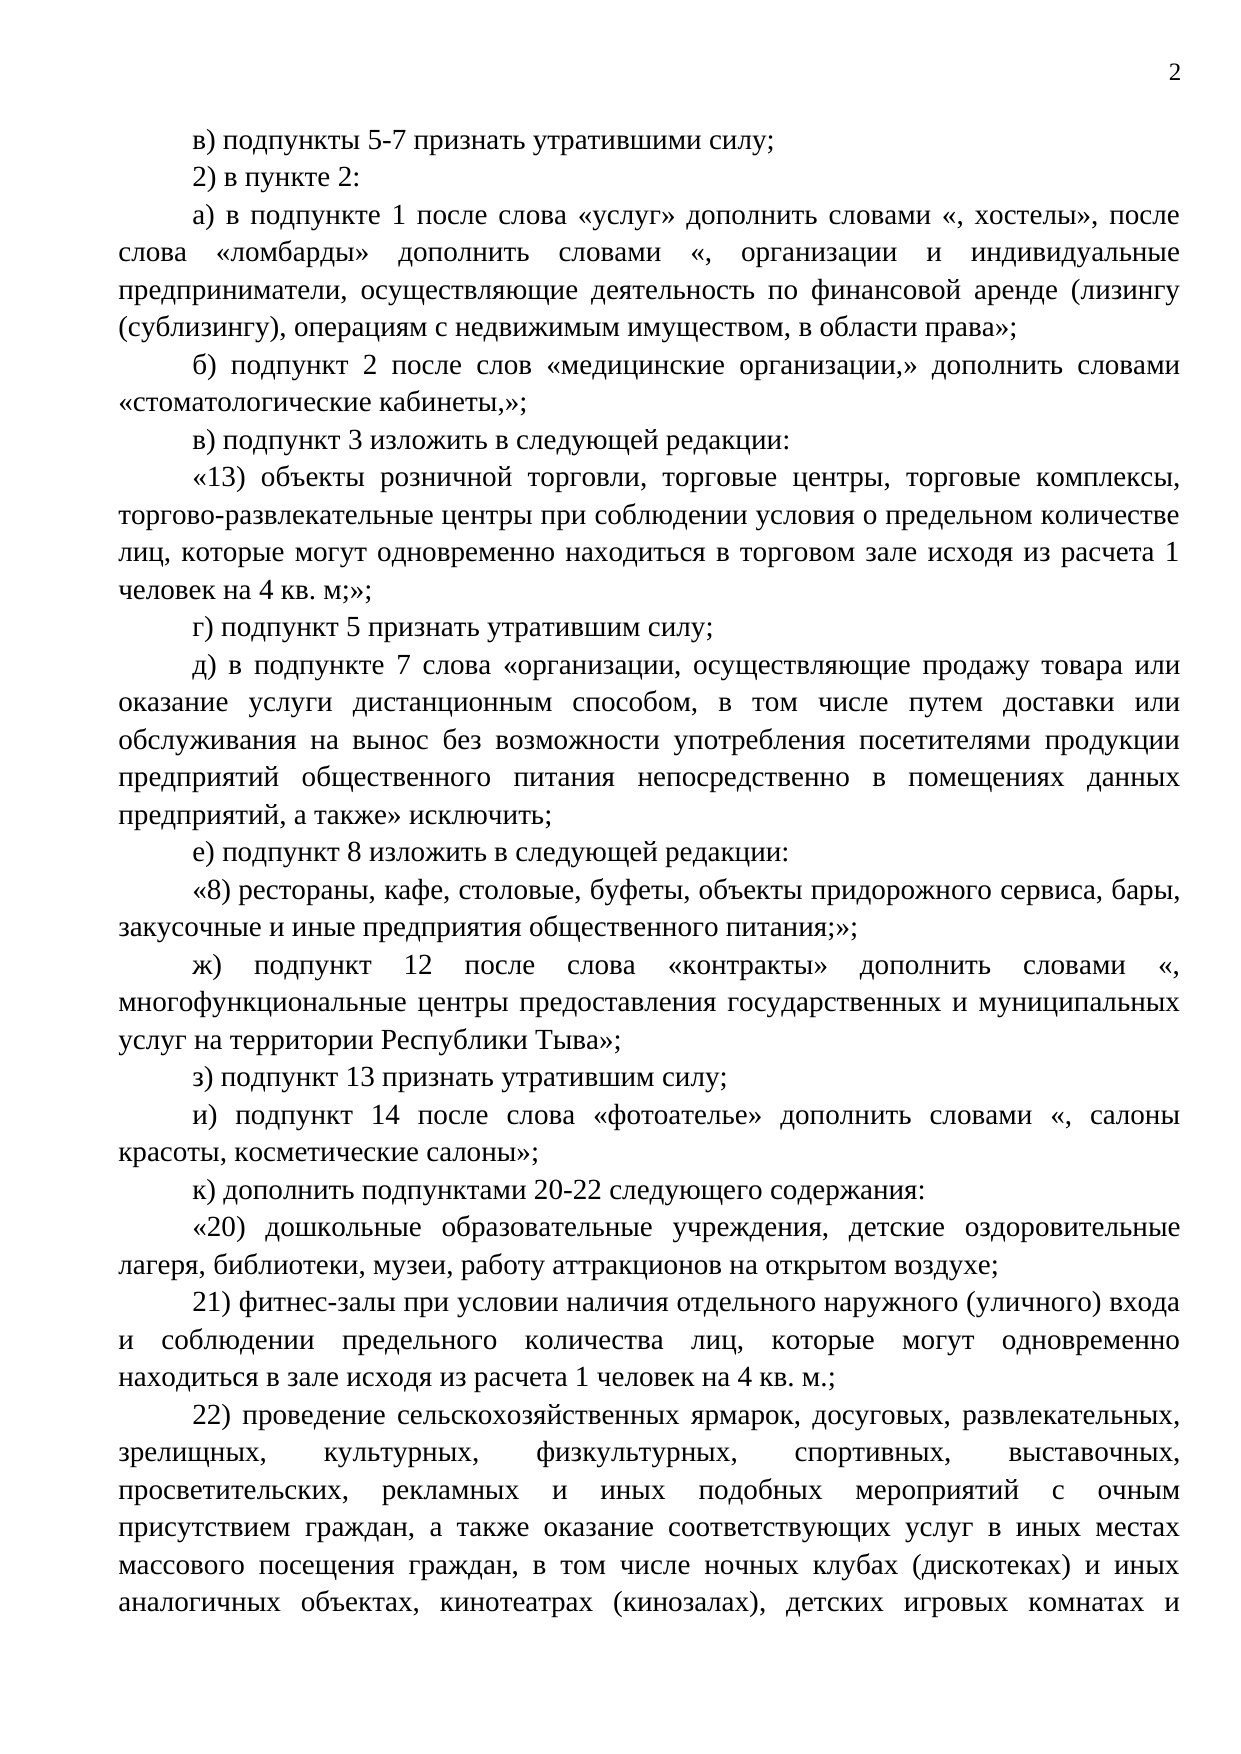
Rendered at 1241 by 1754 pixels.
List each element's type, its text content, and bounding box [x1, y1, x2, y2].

text в) подпункты 5-7 признать утратившими силу; [192, 118, 1181, 156]
text и) подпункт 14 после слова «фотоателье» дополнить словами «, салоны красоты, косметические салоны»; [118, 1093, 1181, 1168]
text ж) подпункт 12 после слова «контракты» дополнить словами «, многофункциональные центры предоставления государственных и муниципальных услуг на территории Республики Тыва»; [118, 943, 1181, 1056]
text «13) объекты розничной торговли, торговые центры, торговые комплексы, торгово-развлекательные центры при соблюдении условия о предельном количестве лиц, которые могут одновременно находиться в торговом зале исходя из расчета 1 человек на 4 кв. м;»; [118, 456, 1181, 606]
text г) подпункт 5 признать утратившим силу; [118, 606, 1181, 643]
text а) в подпункте 1 после слова «услуг» дополнить словами «, хостелы», после слова «ломбарды» дополнить словами «, организации и индивидуальные предприниматели, осуществляющие деятельность по финансовой аренде (лизингу (сублизингу), операциям с недвижимым имуществом, в области права»; [118, 193, 1181, 343]
text е) подпункт 8 изложить в следующей редакции: [118, 831, 1181, 868]
text 21) фитнес-залы при условии наличия отдельного наружного (уличного) входа и соблюдении предельного количества лиц, которые могут одновременно находиться в зале исходя из расчета 1 человек на 4 кв. м.; [118, 1281, 1181, 1393]
text к) дополнить подпунктами 20-22 следующего содержания: [118, 1168, 1181, 1206]
text 2) в пункте 2: [192, 156, 1181, 193]
text «20) дошкольные образовательные учреждения, детские оздоровительные лагеря, библиотеки, музеи, работу аттракционов на открытом воздухе; [118, 1206, 1181, 1281]
text в) подпункт 3 изложить в следующей редакции: [192, 418, 1181, 456]
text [118, 1393, 1181, 1618]
text з) подпункт 13 признать утратившим силу; [118, 1056, 1181, 1093]
text «8) рестораны, кафе, столовые, буфеты, объекты придорожного сервиса, бары, закусочные и иные предприятия общественного питания;»; [118, 868, 1181, 943]
text б) подпункт 2 после слов «медицинские организации,» дополнить словами «стоматологические кабинеты,»; [118, 343, 1181, 418]
text д) в подпункте 7 слова «организации, осуществляющие продажу товара или оказание услуги дистанционным способом, в том числе путем доставки или обслуживания на вынос без возможности употребления посетителями продукции предприятий общественного питания непосредственно в помещениях данных предприятий, а также» исключить; [118, 643, 1181, 831]
